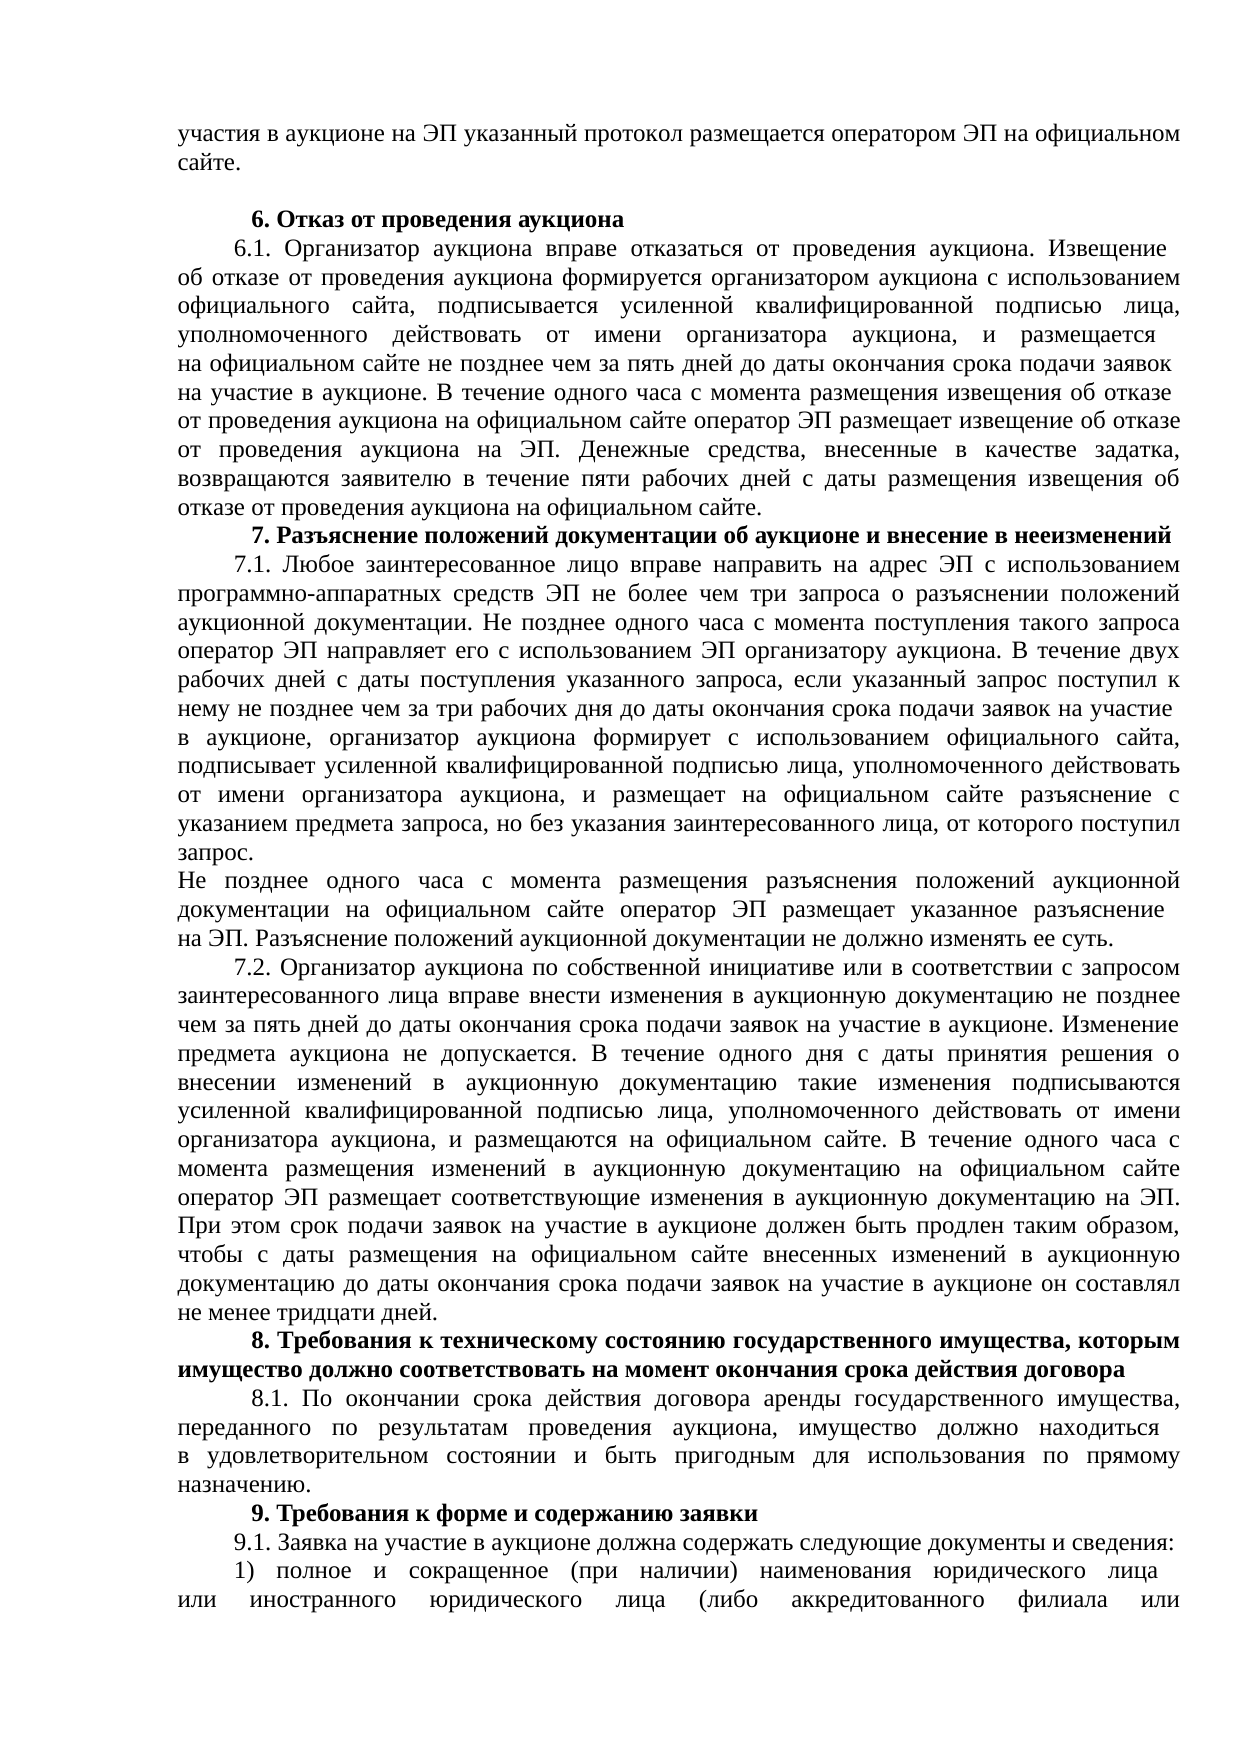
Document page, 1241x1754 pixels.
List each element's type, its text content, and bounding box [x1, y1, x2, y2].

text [177, 118, 1181, 176]
subtitle 9. Требования к форме и содержанию заявки [177, 1498, 1181, 1527]
subtitle 6. Отказ от проведения аукциона [177, 204, 1181, 233]
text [177, 1556, 1181, 1613]
text 8.1. По окончании срока действия договора аренды государственного имущества, переданного по результатам проведения аукциона, имущество должно находиться в удовлетворительном состоянии и быть пригодным для использования по прямому назначению. [177, 1383, 1181, 1498]
text 7.1. Любое заинтересованное лицо вправе направить на адрес ЭП с использованием программно-аппаратных средств ЭП не более чем три запроса о разъяснении положений аукционной документации. Не позднее одного часа с момента поступления такого запроса оператор ЭП направляет его с использованием ЭП организатору аукциона. В течение двух рабочих дней с даты поступления указанного запроса, если указанный запрос поступил к нему не позднее чем за три рабочих дня до даты окончания срока подачи заявок на участие в аукционе, организатор аукциона формирует с использованием официального сайта, подписывает усиленной квалифицированной подписью лица, уполномоченного действовать от имени организатора аукциона, и размещает на официальном сайте разъяснение с указанием предмета запроса, но без указания заинтересованного лица, от которого поступил запрос. Не позднее одного часа с момента размещения разъяснения положений аукционной документации на официальном сайте оператор ЭП размещает указанное разъяснение на ЭП. Разъяснение положений аукционной документации не должно изменять ее суть. [177, 549, 1181, 952]
text 6.1. Организатор аукциона вправе отказаться от проведения аукциона. Извещение об отказе от проведения аукциона формируется организатором аукциона с использованием официального сайта, подписывается усиленной квалифицированной подписью лица, уполномоченного действовать от имени организатора аукциона, и размещается на официальном сайте не позднее чем за пять дней до даты окончания срока подачи заявок на участие в аукционе. В течение одного часа с момента размещения извещения об отказе от проведения аукциона на официальном сайте оператор ЭП размещает извещение об отказе от проведения аукциона на ЭП. Денежные средства, внесенные в качестве задатка, возвращаются заявителю в течение пяти рабочих дней с даты размещения извещения об отказе от проведения аукциона на официальном сайте. [177, 233, 1181, 521]
subtitle 7. Разъяснение положений документации об аукционе и внесение в нееизменений [177, 521, 1181, 549]
text 8. Требования к техническому состоянию государственного имущества, которым имущество должно соответствовать на момент окончания срока действия договора [177, 1326, 1181, 1383]
text 9.1. Заявка на участие в аукционе должна содержать следующие документы и сведения: [177, 1527, 1181, 1556]
text 7.2. Организатор аукциона по собственной инициативе или в соответствии с запросом заинтересованного лица вправе внести изменения в аукционную документацию не позднее чем за пять дней до даты окончания срока подачи заявок на участие в аукционе. Изменение предмета аукциона не допускается. В течение одного дня с даты принятия решения о внесении изменений в аукционную документацию такие изменения подписываются усиленной квалифицированной подписью лица, уполномоченного действовать от имени организатора аукциона, и размещаются на официальном сайте. В течение одного часа с момента размещения изменений в аукционную документацию на официальном сайте оператор ЭП размещает соответствующие изменения в аукционную документацию на ЭП. При этом срок подачи заявок на участие в аукционе должен быть продлен таким образом, чтобы с даты размещения на официальном сайте внесенных изменений в аукционную документацию до даты окончания срока подачи заявок на участие в аукционе он составлял не менее тридцати дней. [177, 952, 1181, 1326]
